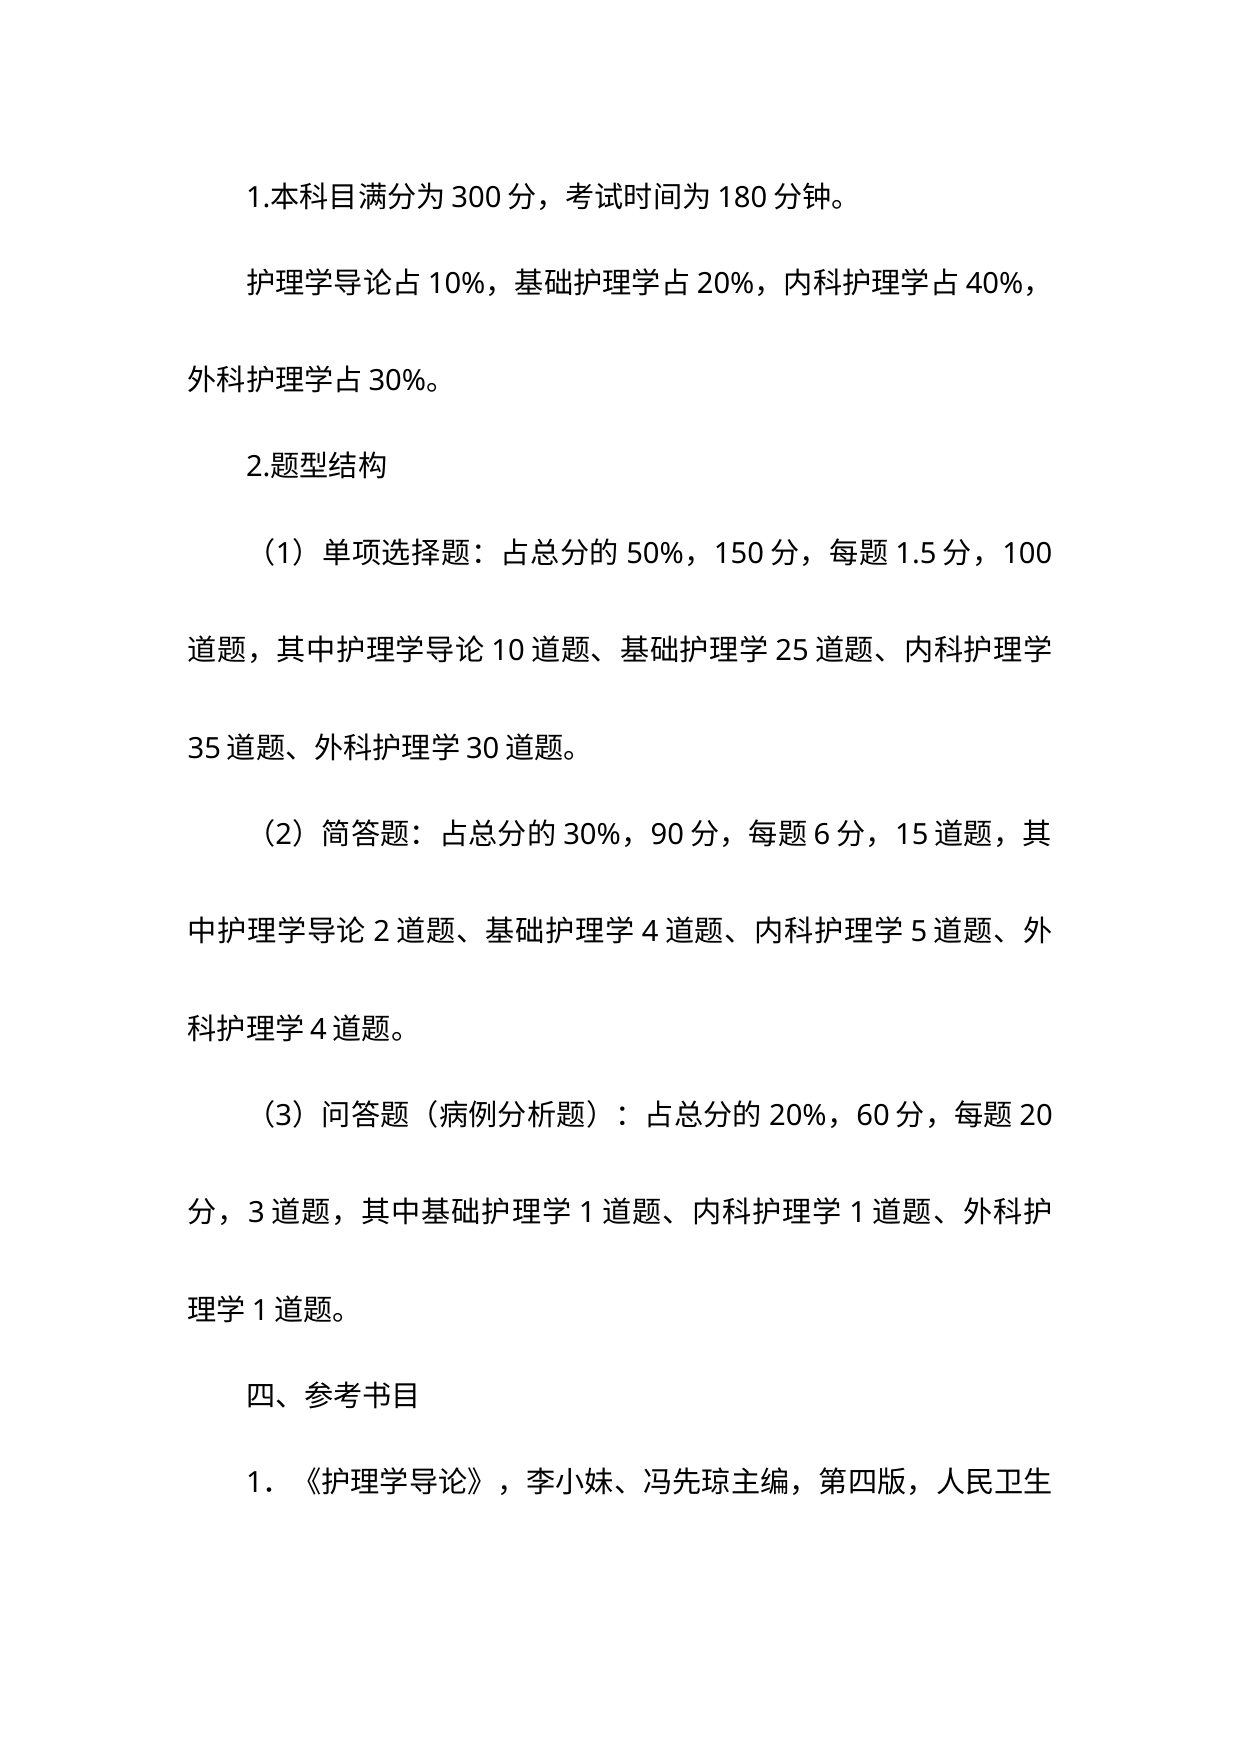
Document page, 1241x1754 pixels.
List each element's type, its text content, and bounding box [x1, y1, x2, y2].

text 2.题型结构 [187, 432, 1053, 497]
text （1）单项选择题：占总分的50%，150分，每题1.5分，100道题，其中护理学导论10道题、基础护理学25道题、内科护理学35道题、外科护理学30道题。 [187, 518, 1053, 778]
text （2）简答题：占总分的30%，90分，每题6分，15道题，其中护理学导论2道题、基础护理学4道题、内科护理学5道题、外科护理学4道题。 [187, 799, 1053, 1059]
text 四、参考书目 [187, 1361, 1053, 1426]
text 护理学导论占10%，基础护理学占20%，内科护理学占40%，外科护理学占30%。 [187, 248, 1053, 411]
text 1.本科目满分为300分，考试时间为180分钟。 [187, 162, 1053, 227]
text （3）问答题（病例分析题）：占总分的20%，60分，每题20分，3道题，其中基础护理学1道题、内科护理学1道题、外科护理学1道题。 [187, 1080, 1053, 1340]
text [187, 1447, 1053, 1512]
